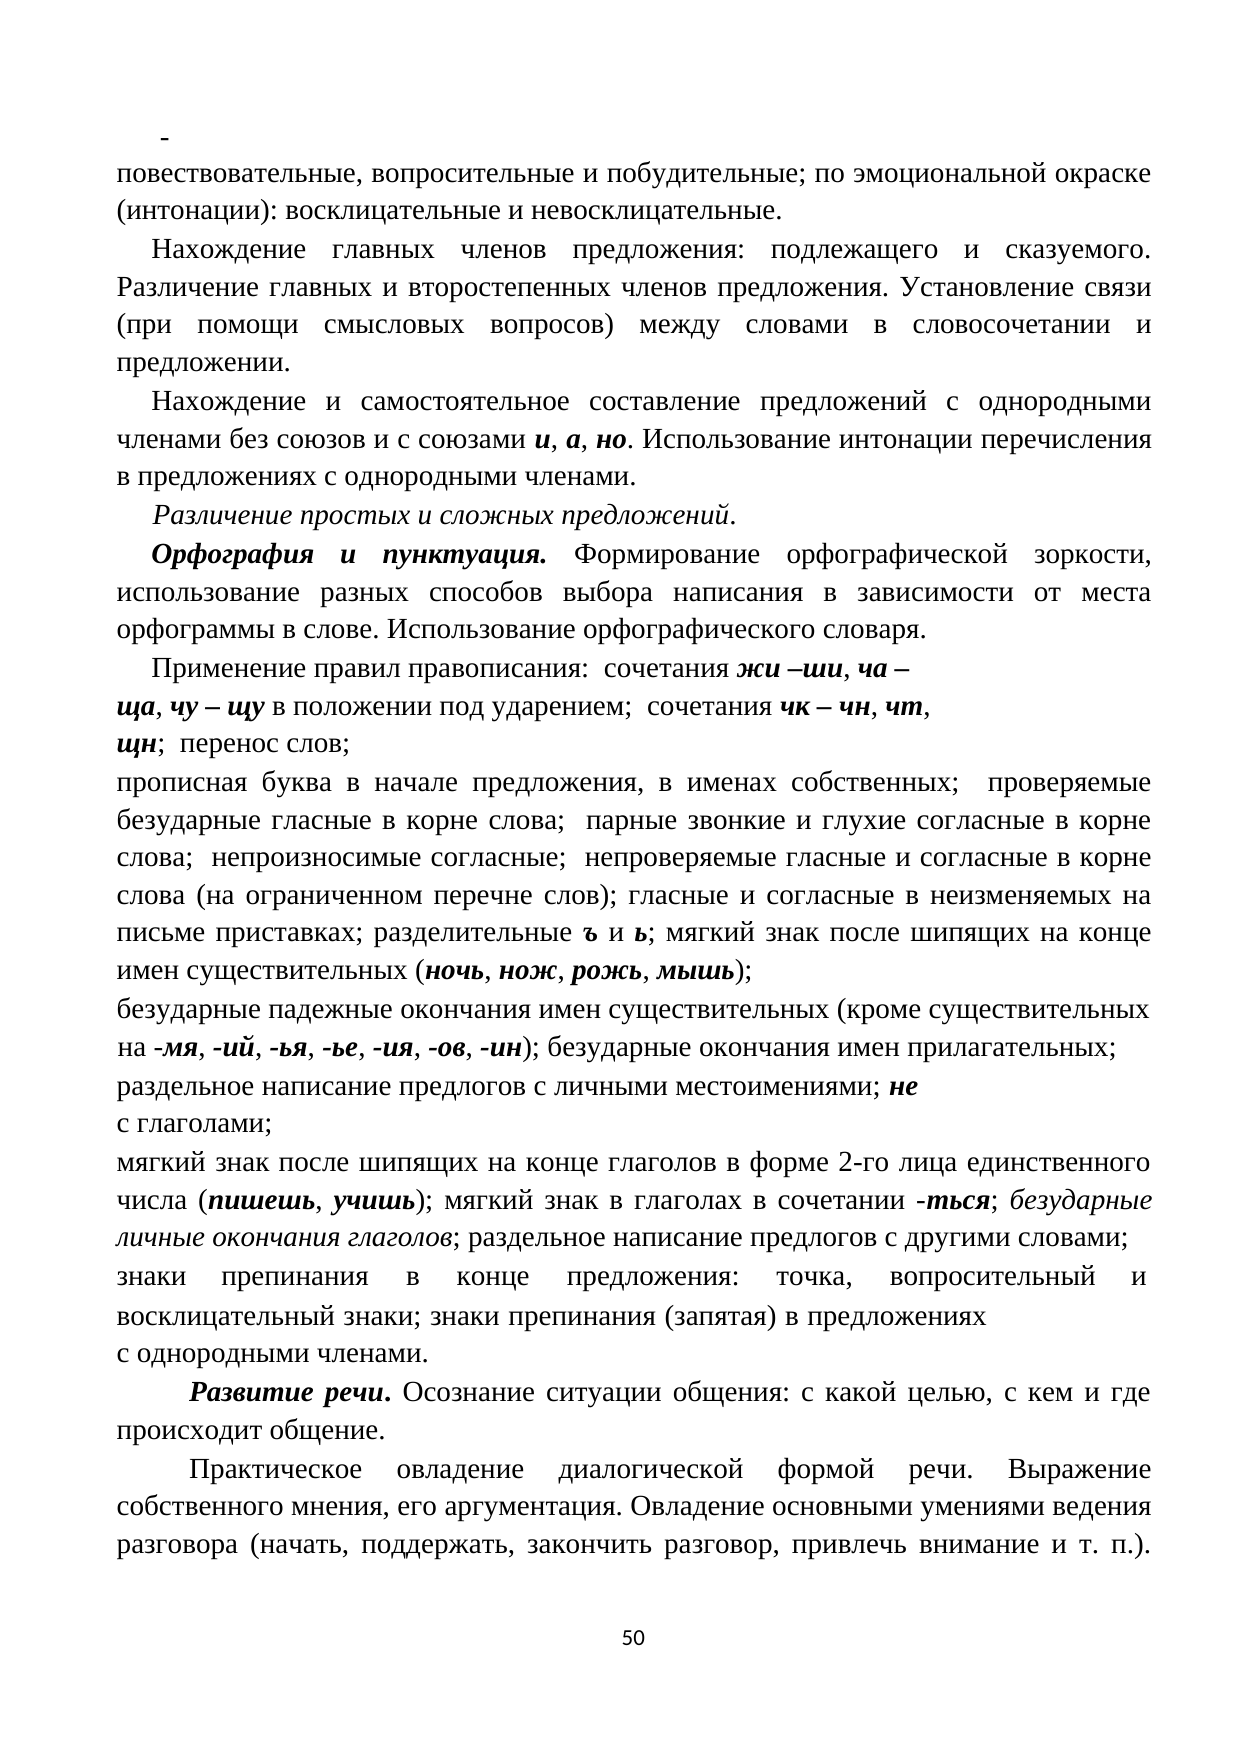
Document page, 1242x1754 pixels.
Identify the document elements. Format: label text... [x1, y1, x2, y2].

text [116, 155, 1152, 226]
text Нахождение главных членов предложения: подлежащего и сказуемого. Различение главных и второстепенных членов предложения. Установление связи (при помощи смысловых вопросов) между словами в словосочетании и предложении. [116, 232, 1152, 378]
text знаки препинания в конце предложения: точка, вопросительный и [116, 1258, 1153, 1292]
text прописная буква в начале предложения, в именах собственных; проверяемые безударные гласные в корне слова; парные звонкие и глухие согласные в корне слова; непроизносимые согласные; непроверяемые гласные и согласные в корне слова (на ограниченном перечне слов); гласные и согласные в неизменяемых на письме приставках; разделительные ъ и ь; мягкий знак после шипящих на конце имен существительных (ночь, нож, рожь, мышь); [116, 764, 1152, 986]
text Различение простых и сложных предложений. [152, 497, 1153, 531]
text Нахождение и самостоятельное составление предложений с однородными членами без союзов и с союзами и, а, но. Использование интонации перечисления в предложениях с однородными членами. [116, 383, 1152, 492]
text Применение правил правописания: сочетания жи –ши, ча – ща, чу – щу в положении под ударением; сочетания чк – чн, чт, щн; перенос слов; [116, 650, 946, 759]
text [116, 1451, 1152, 1559]
text раздельное написание предлогов с личными местоимениями; не с глаголами; [116, 1068, 918, 1139]
text Развитие речи. Осознание ситуации общения: с какой целью, с кем и где происходит общение. [116, 1374, 1152, 1445]
text мягкий знак после шипящих на конце глаголов в форме 2-го лица единственного числа (пишешь, учишь); мягкий знак в глаголах в сочетании -ться; безударные личные окончания глаголов; раздельное написание предлогов с другими словами; [116, 1144, 1152, 1253]
text Орфография и пунктуация. Формирование орфографической зоркости, использование разных способов выбора написания в зависимости от места орфограммы в слове. Использование орфографического словаря. [116, 536, 1152, 645]
text восклицательный знаки; знаки препинания (запятая) в предложениях с однородными членами. [116, 1298, 988, 1369]
text безударные падежные окончания имен существительных (кроме существительных на -мя, -ий, -ья, -ье, -ия, -ов, -ин); безударные окончания имен прилагательных; [116, 991, 1153, 1062]
